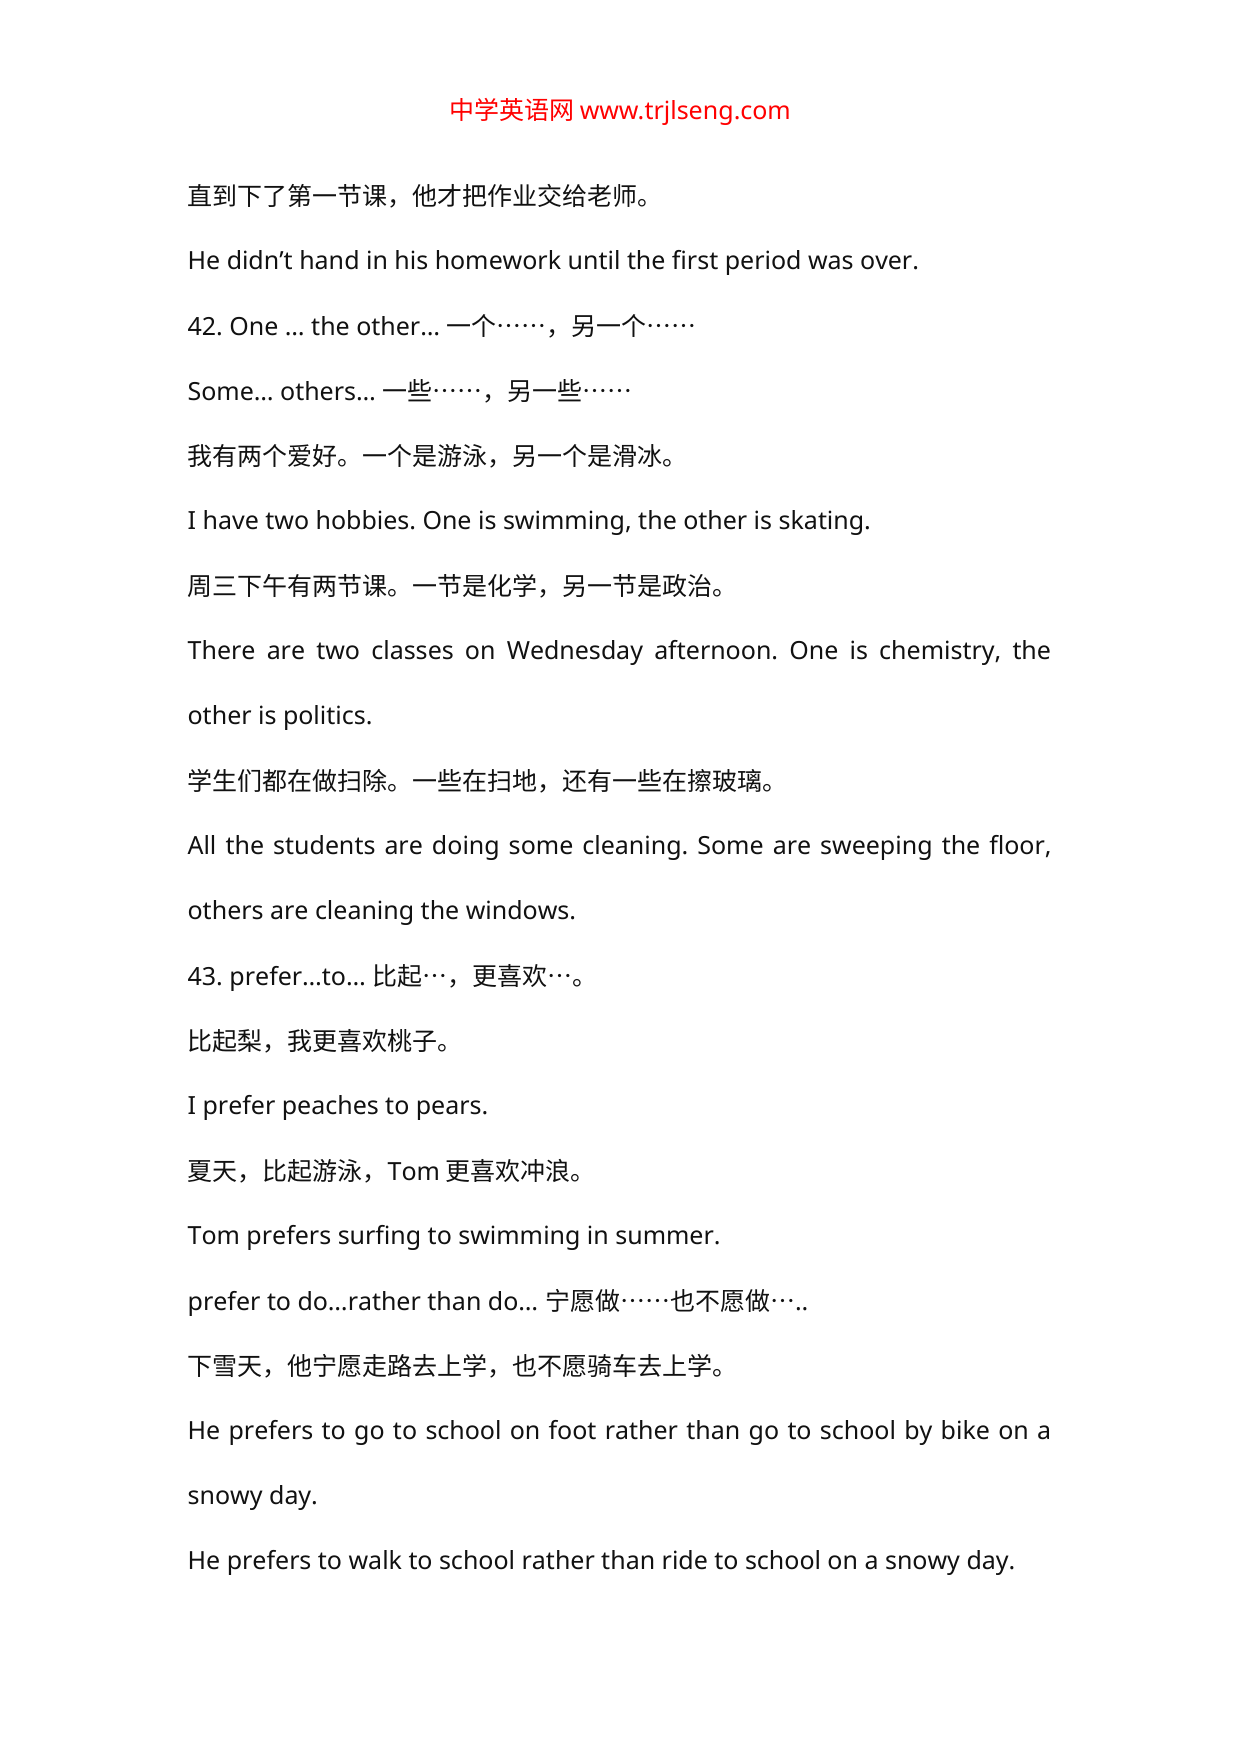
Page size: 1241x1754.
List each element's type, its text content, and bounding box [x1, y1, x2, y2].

text 42. One … the other… 一个……，另一个…… Some… others… 一些……，另一些…… 我有两个爱好。一个是游泳，另一个是滑冰。 I have two hobbies. One is swimming, the other is skating. 周三下午有两节课。一节是化学，另一节是政治。 There are two classes on Wednesday afternoon. One is chemistry, the other is politics. 学生们都在做扫除。一些在扫地，还有一些在擦玻璃。 All the students are doing some cleaning. Some are sweeping the floor, others are cleaning the windows. [187, 643, 1053, 853]
text 42. One … the other… 一个……，另一个…… Some… others… 一些……，另一些…… 我有两个爱好。一个是游泳，另一个是滑冰。 I have two hobbies. One is swimming, the other is skating. 周三下午有两节课。一节是化学，另一节是政治。 There are two classes on Wednesday afternoon. One is chemistry, the other is politics. 学生们都在做扫除。一些在扫地，还有一些在擦玻璃。 All the students are doing some cleaning. Some are sweeping the floor, others are cleaning the windows. [187, 292, 1053, 641]
text 43. prefer…to… 比起…，更喜欢…。 比起梨，我更喜欢桃子。 I prefer peaches to pears. 夏天，比起游泳，Tom更喜欢冲浪。 Tom prefers surfing to swimming in summer. prefer to do…rather than do… 宁愿做……也不愿做….. 下雪天，他宁愿走路去上学，也不愿骑车去上学。 He prefers to go to school on foot rather than go to school by bike on a snowy day. He prefers to walk to school rather than ride to school on a snowy day. [187, 942, 1053, 1592]
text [187, 162, 1053, 292]
text 42. One … the other… 一个……，另一个…… Some… others… 一些……，另一些…… 我有两个爱好。一个是游泳，另一个是滑冰。 I have two hobbies. One is swimming, the other is skating. 周三下午有两节课。一节是化学，另一节是政治。 There are two classes on Wednesday afternoon. One is chemistry, the other is politics. 学生们都在做扫除。一些在扫地，还有一些在擦玻璃。 All the students are doing some cleaning. Some are sweeping the floor, others are cleaning the windows. [187, 854, 1053, 942]
